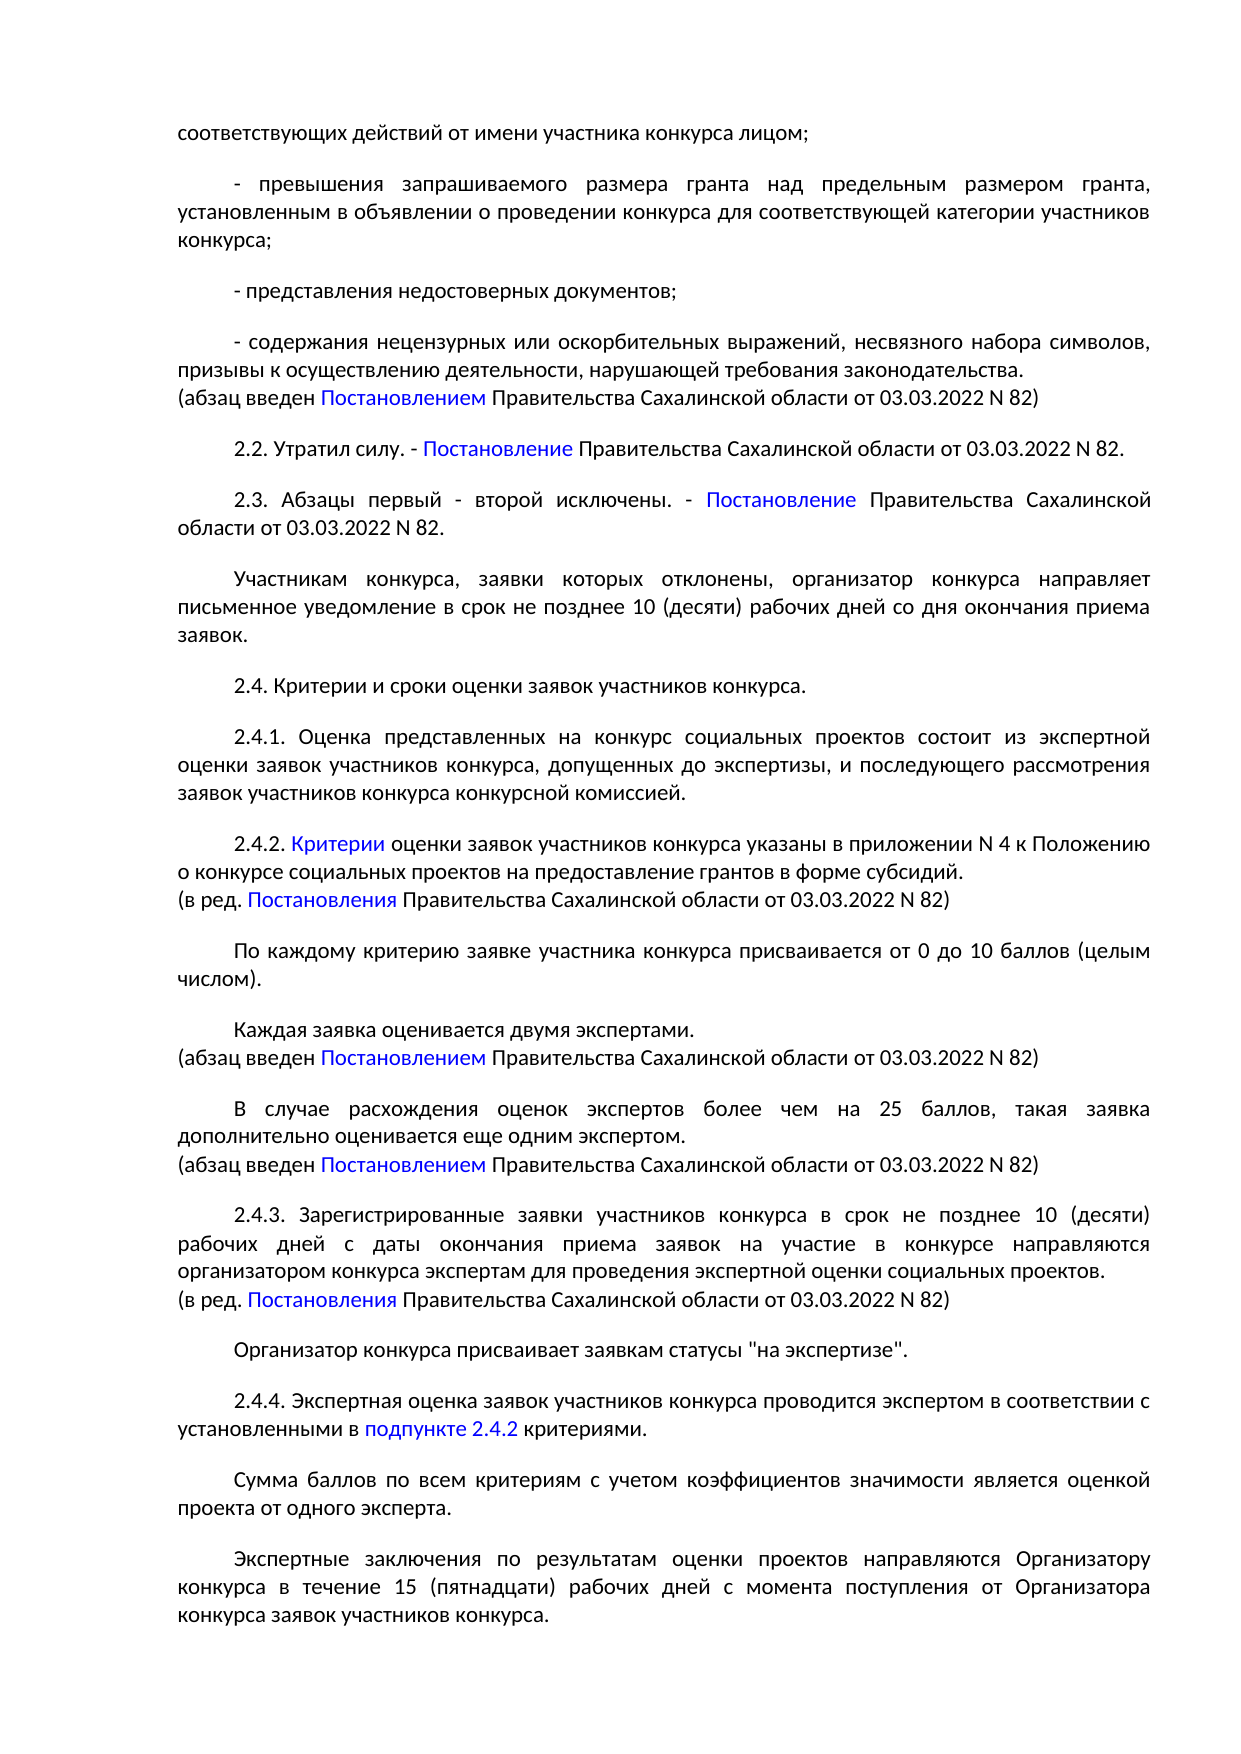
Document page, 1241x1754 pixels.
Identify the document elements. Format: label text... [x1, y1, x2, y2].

text 2.4.2. Критерии оценки заявок участников конкурса указаны в приложении N 4 к Положению о конкурсе социальных проектов на предоставление грантов в форме субсидий. [177, 829, 1152, 885]
text - содержания нецензурных или оскорбительных выражений, несвязного набора символов, призывы к осуществлению деятельности, нарушающей требования законодательства. [177, 327, 1152, 383]
text - превышения запрашиваемого размера гранта над предельным размером гранта, установленным в объявлении о проведении конкурса для соответствующей категории участников конкурса; [177, 169, 1152, 253]
text В случае расхождения оценок экспертов более чем на 25 баллов, такая заявка дополнительно оценивается еще одним экспертом. [177, 1094, 1152, 1150]
text (абзац введен Постановлением Правительства Сахалинской области от 03.03.2022 N 82) [177, 1150, 1152, 1178]
text Каждая заявка оценивается двумя экспертами. [177, 1015, 1152, 1043]
text (абзац введен Постановлением Правительства Сахалинской области от 03.03.2022 N 82) [177, 383, 1152, 411]
text 2.4.4. Экспертная оценка заявок участников конкурса проводится экспертом в соответствии с установленными в подпункте 2.4.2 критериями. [177, 1387, 1152, 1443]
text 2.4. Критерии и сроки оценки заявок участников конкурса. [177, 671, 1152, 699]
text По каждому критерию заявке участника конкурса присваивается от 0 до 10 баллов (целым числом). [177, 936, 1152, 992]
text - представления недостоверных документов; [177, 276, 1152, 304]
text Сумма баллов по всем критериям с учетом коэффициентов значимости является оценкой проекта от одного эксперта. [177, 1466, 1152, 1522]
text 2.2. Утратил силу. - Постановление Правительства Сахалинской области от 03.03.2022 N 82. [177, 434, 1152, 462]
text Организатор конкурса присваивает заявкам статусы "на экспертизе". [177, 1336, 1152, 1364]
text (в ред. Постановления Правительства Сахалинской области от 03.03.2022 N 82) [177, 885, 1152, 913]
text Экспертные заключения по результатам оценки проектов направляются Организатору конкурса в течение 15 (пятнадцати) рабочих дней с момента поступления от Организатора конкурса заявок участников конкурса. [177, 1544, 1152, 1628]
text Участникам конкурса, заявки которых отклонены, организатор конкурса направляет письменное уведомление в срок не позднее 10 (десяти) рабочих дней со дня окончания приема заявок. [177, 564, 1152, 648]
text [177, 118, 1152, 146]
text 2.3. Абзацы первый - второй исключены. - Постановление Правительства Сахалинской области от 03.03.2022 N 82. [177, 485, 1152, 541]
text 2.4.1. Оценка представленных на конкурс социальных проектов состоит из экспертной оценки заявок участников конкурса, допущенных до экспертизы, и последующего рассмотрения заявок участников конкурса конкурсной комиссией. [177, 722, 1152, 806]
text (абзац введен Постановлением Правительства Сахалинской области от 03.03.2022 N 82) [177, 1043, 1152, 1071]
text 2.4.3. Зарегистрированные заявки участников конкурса в срок не позднее 10 (десяти) рабочих дней с даты окончания приема заявок на участие в конкурсе направляются организатором конкурса экспертам для проведения экспертной оценки социальных проектов. [177, 1201, 1152, 1285]
text (в ред. Постановления Правительства Сахалинской области от 03.03.2022 N 82) [177, 1285, 1152, 1313]
